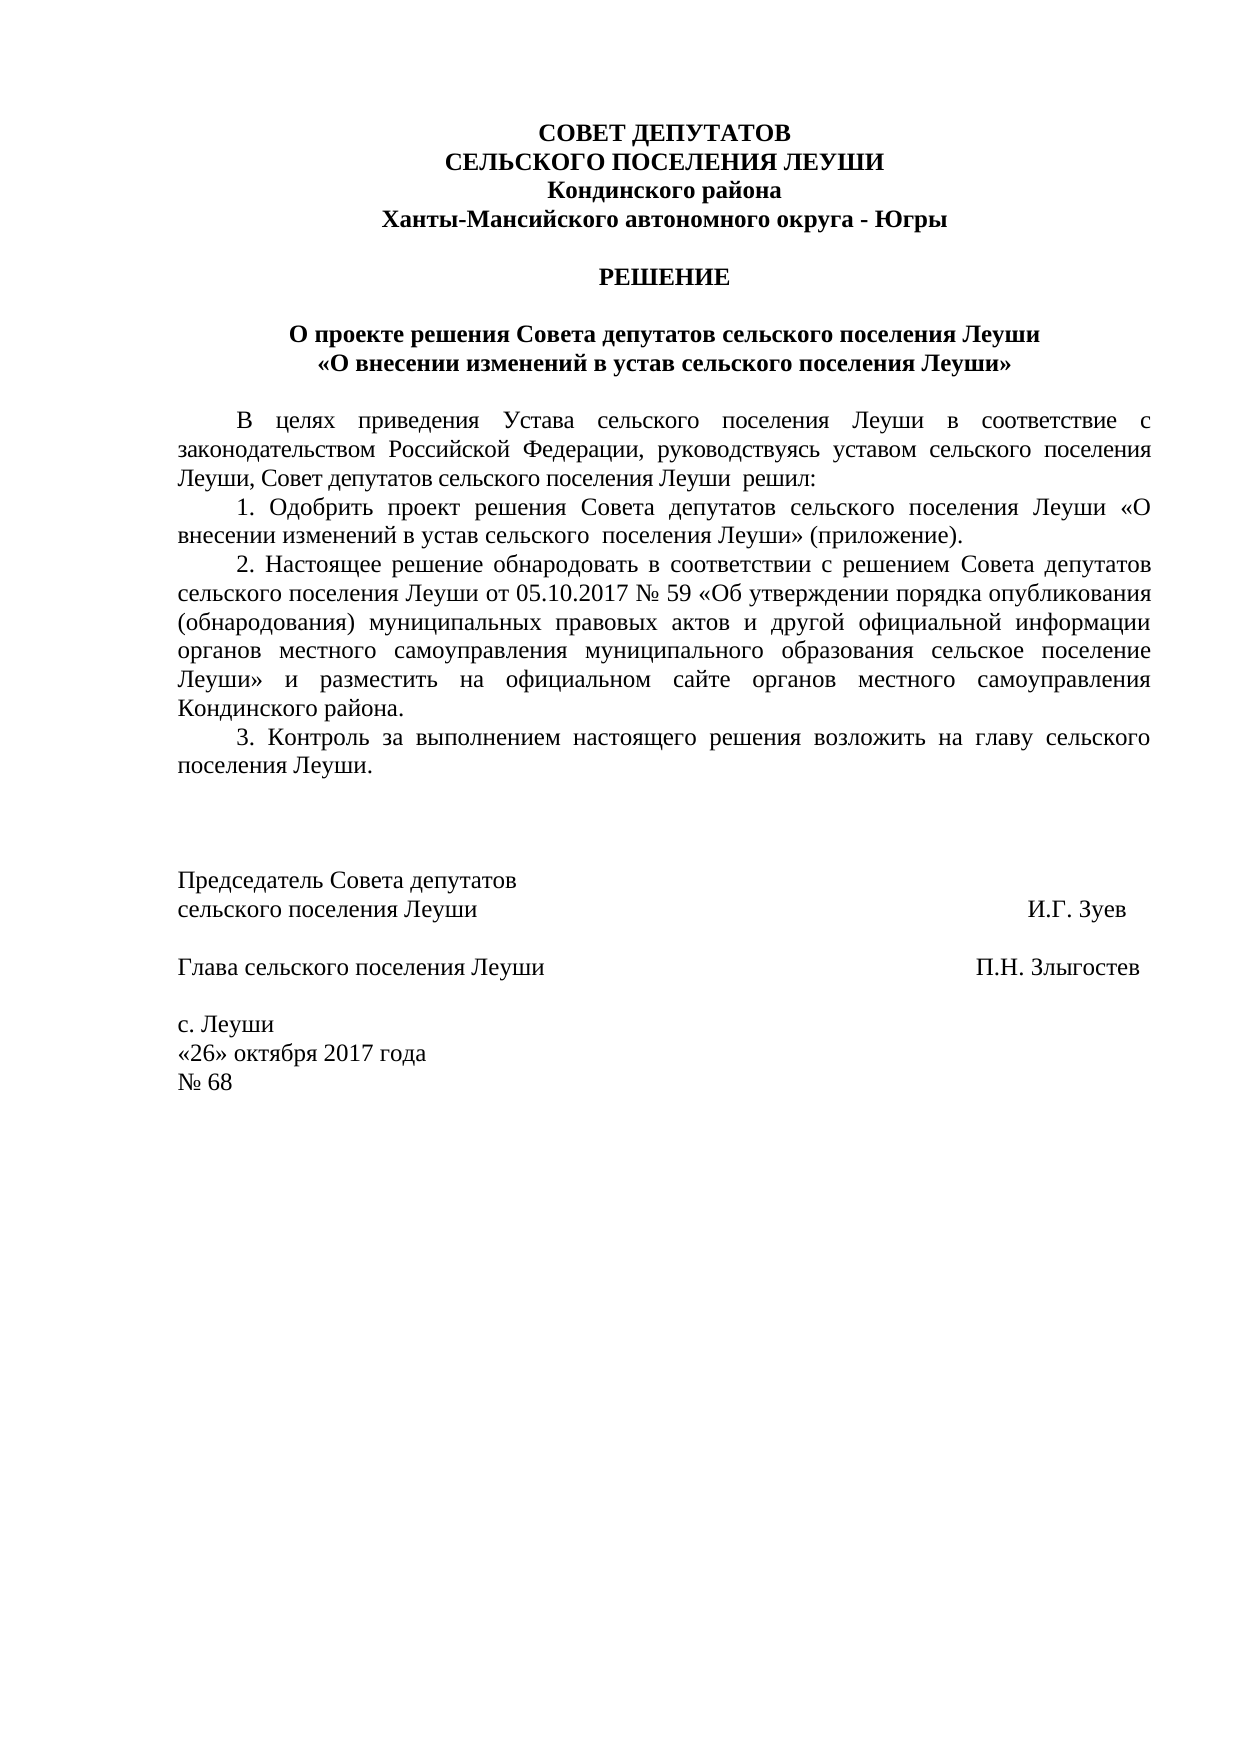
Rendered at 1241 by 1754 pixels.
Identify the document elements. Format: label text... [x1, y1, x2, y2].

text 3. Контроль за выполнением настоящего решения возложить на главу сельского поселения Леуши. [177, 722, 1152, 779]
text Председатель Совета депутатов [177, 866, 1152, 894]
title СОВЕТ ДЕПУТАТОВ [177, 118, 1152, 147]
text Кондинского района [177, 176, 1152, 204]
text О проекте решения Совета депутатов сельского поселения Леуши [177, 319, 1152, 348]
text В целях приведения Устава сельского поселения Леуши в соответствие с законодательством Российской Федерации, руководствуясь уставом сельского поселения Леуши, Совет депутатов сельского поселения Леуши решил: [177, 406, 1152, 492]
text СЕЛЬСКОГО ПОСЕЛЕНИЯ ЛЕУШИ [177, 147, 1152, 176]
text Глава сельского поселения Леуши П.Н. Злыгостев [177, 952, 1152, 981]
text «26» октября 2017 года [177, 1038, 1152, 1067]
text с. Леуши [177, 1009, 1152, 1038]
text Ханты-Мансийского автономного округа - Югры [177, 204, 1152, 233]
text 1. Одобрить проект решения Совета депутатов сельского поселения Леуши «О внесении изменений в устав сельского поселения Леуши» (приложение). [177, 492, 1152, 549]
text РЕШЕНИЕ [177, 262, 1152, 291]
text сельского поселения Леуши И.Г. Зуев [177, 894, 1152, 923]
text № 68 [177, 1067, 1152, 1096]
text «О внесении изменений в устав сельского поселения Леуши» [177, 348, 1152, 377]
text 2. Настоящее решение обнародовать в соответствии с решением Совета депутатов сельского поселения Леуши от 05.10.2017 № 59 «Об утверждении порядка опубликования (обнародования) муниципальных правовых актов и другой официальной информации органов местного самоуправления муниципального образования сельское поселение Леуши» и разместить на официальном сайте органов местного самоуправления Кондинского района. [177, 549, 1152, 722]
